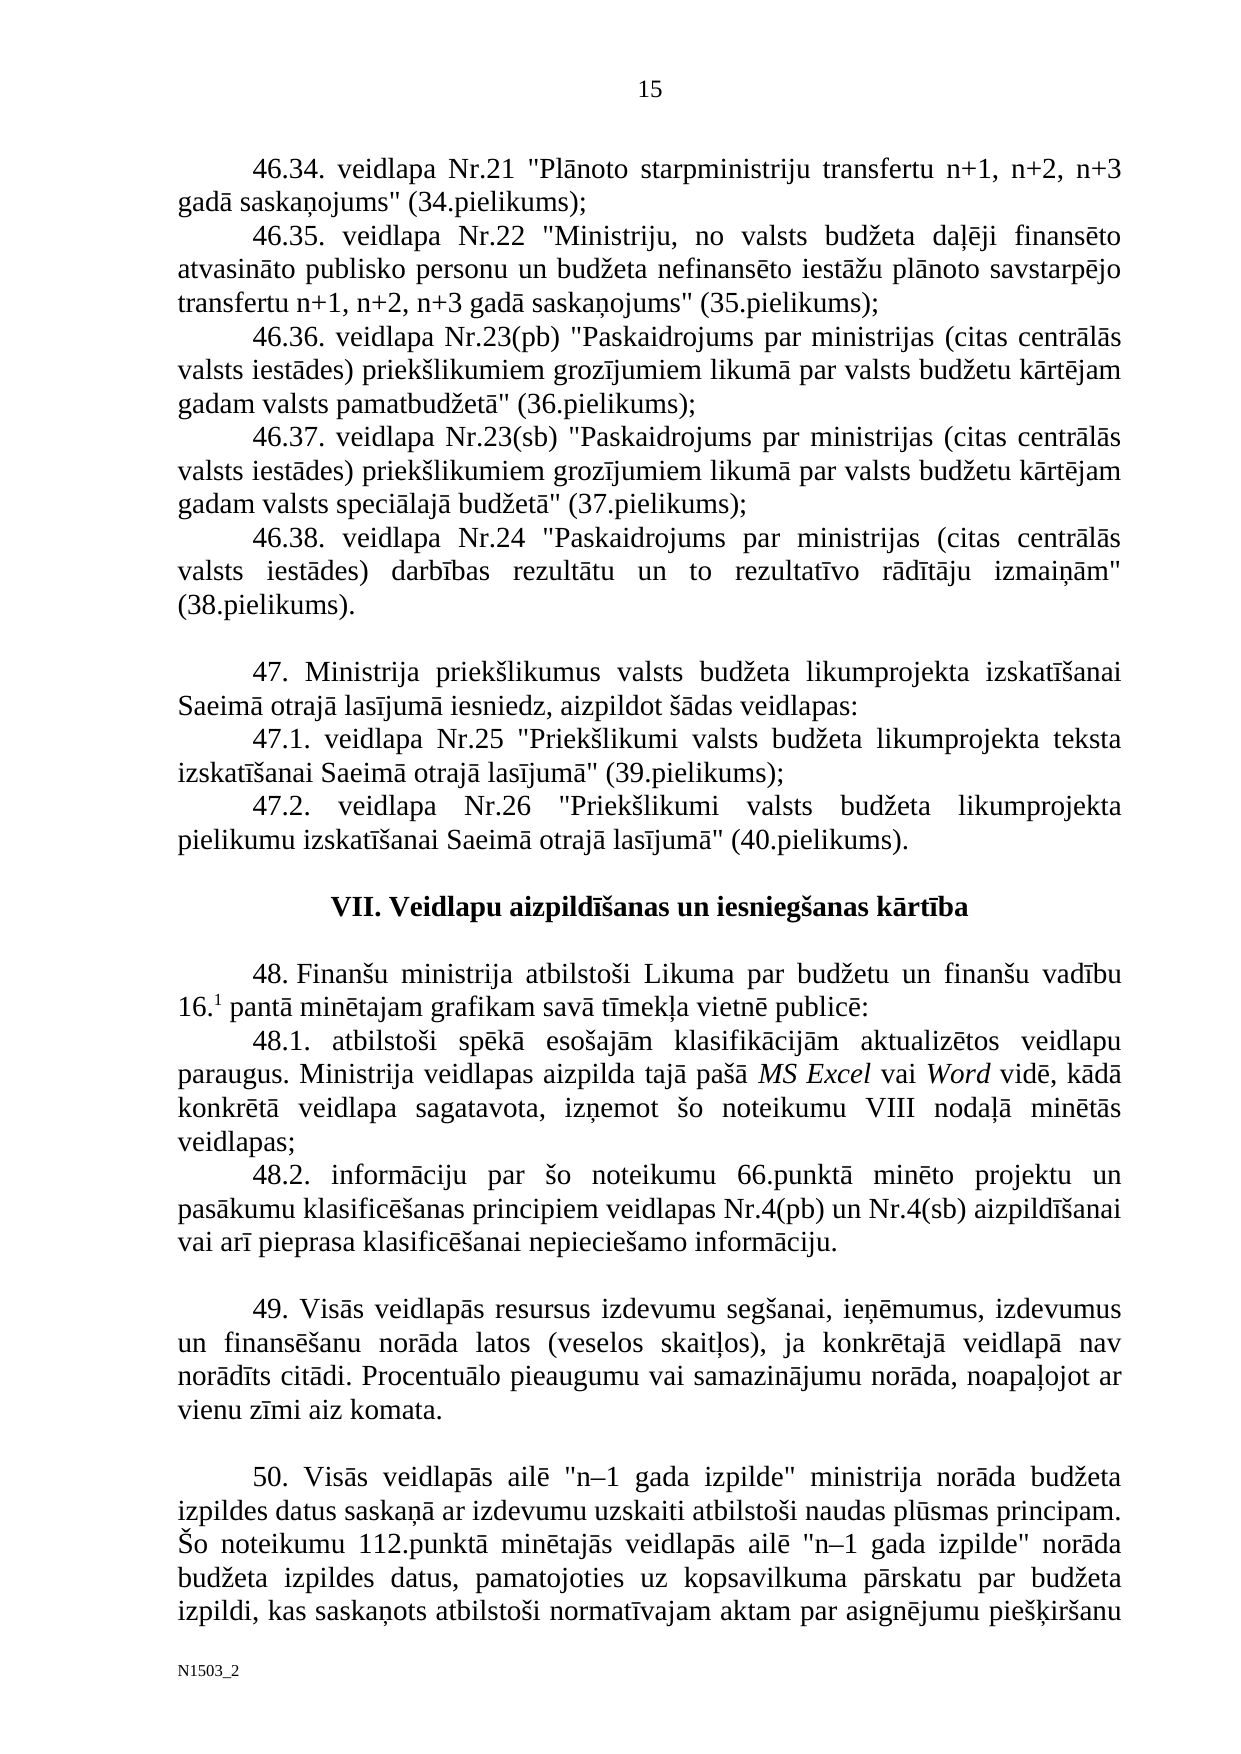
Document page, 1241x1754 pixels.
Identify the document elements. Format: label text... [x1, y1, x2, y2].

text 46.37. veidlapa Nr.23(sb) " par ministrijas (citas centrālās valsts iestādes) priekšlikumiem grozījumiem likumā par valsts budžetu kārtējam gadam valsts speciālajā budžetā" (37.pielikums); [177, 419, 1122, 520]
text 46.34. veidlapa Nr.21 "Plānoto starpministriju transfertu n+1, n+2, n+3 gadā saskaņojums" (34.pielikums); [177, 151, 1122, 218]
text 49. Visās veidlapās resursus izdevumu segšanai, ieņēmumus, izdevumus un finansēšanu norāda latos (veselos skaitļos), ja konkrētajā veidlapā nav norādīts citādi. Procentuālo pieaugumu vai samazinājumu norāda, noapaļojot ar vienu zīmi aiz komata. [177, 1291, 1122, 1426]
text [177, 1459, 1122, 1627]
text 48. Finanšu ministrija atbilstoši Likuma par budžetu un finanšu vadību 16.1 pantā minētajam grafikam savā tīmekļa vietnē publicē: [177, 956, 1122, 1023]
text 47. Ministrija priekšlikumus valsts budžeta likumprojekta izskatīšanai Saeimā otrajā lasījumā iesniedz, aizpildot šādas veidlapas: [177, 654, 1122, 721]
text 46.36. veidlapa Nr.23(pb) " par ministrijas (citas centrālās valsts iestādes) priekšlikumiem grozījumiem likumā par valsts budžetu kārtējam gadam valsts pamatbudžetā" (36.pielikums); [177, 319, 1122, 419]
text VII. Veidlapu aizpildīšanas un iesniegšanas kārtība [177, 889, 1122, 922]
text 47.1. veidlapa Nr.25 "Priekšlikumi valsts budžeta likumprojekta teksta izskatīšanai Saeimā otrajā lasījumā" (39.pielikums); [177, 721, 1122, 788]
text 47.2. veidlapa Nr.26 "Priekšlikumi valsts budžeta likumprojekta pielikumu izskatīšanai Saeimā otrajā lasījumā" (40.pielikums). [177, 788, 1122, 855]
text 46.38. veidlapa Nr.24 "Paskaidrojums par ministrijas (citas centrālās valsts iestādes) darbības rezultātu un to rezultatīvo rādītāju izmaiņām" (38.pielikums). [177, 520, 1122, 621]
text 48.2. informāciju par šo noteikumu 66.punktā minēto projektu un pasākumu klasificēšanas principiem veidlapas Nr.4(pb) un Nr.4(sb) aizpildīšanai vai arī pieprasa klasificēšanai nepieciešamo informāciju. [177, 1157, 1122, 1258]
text 46.35. veidlapa Nr.22 "Ministriju, no valsts budžeta daļēji finansēto atvasināto publisko personu un budžeta nefinansēto iestāžu plānoto savstarpējo transfertu n+1, n+2, n+3 gadā saskaņojums" (35.pielikums); [177, 218, 1122, 319]
text 48.1. atbilstoši spēkā esošajām klasifikācijām aktualizētos veidlapu paraugus. Ministrija veidlapas aizpilda tajā pašā MS Excel vai Word vidē, kādā konkrētā veidlapa sagatavota, izņemot šo noteikumu VIII nodaļā minētās veidlapas; [177, 1023, 1122, 1157]
